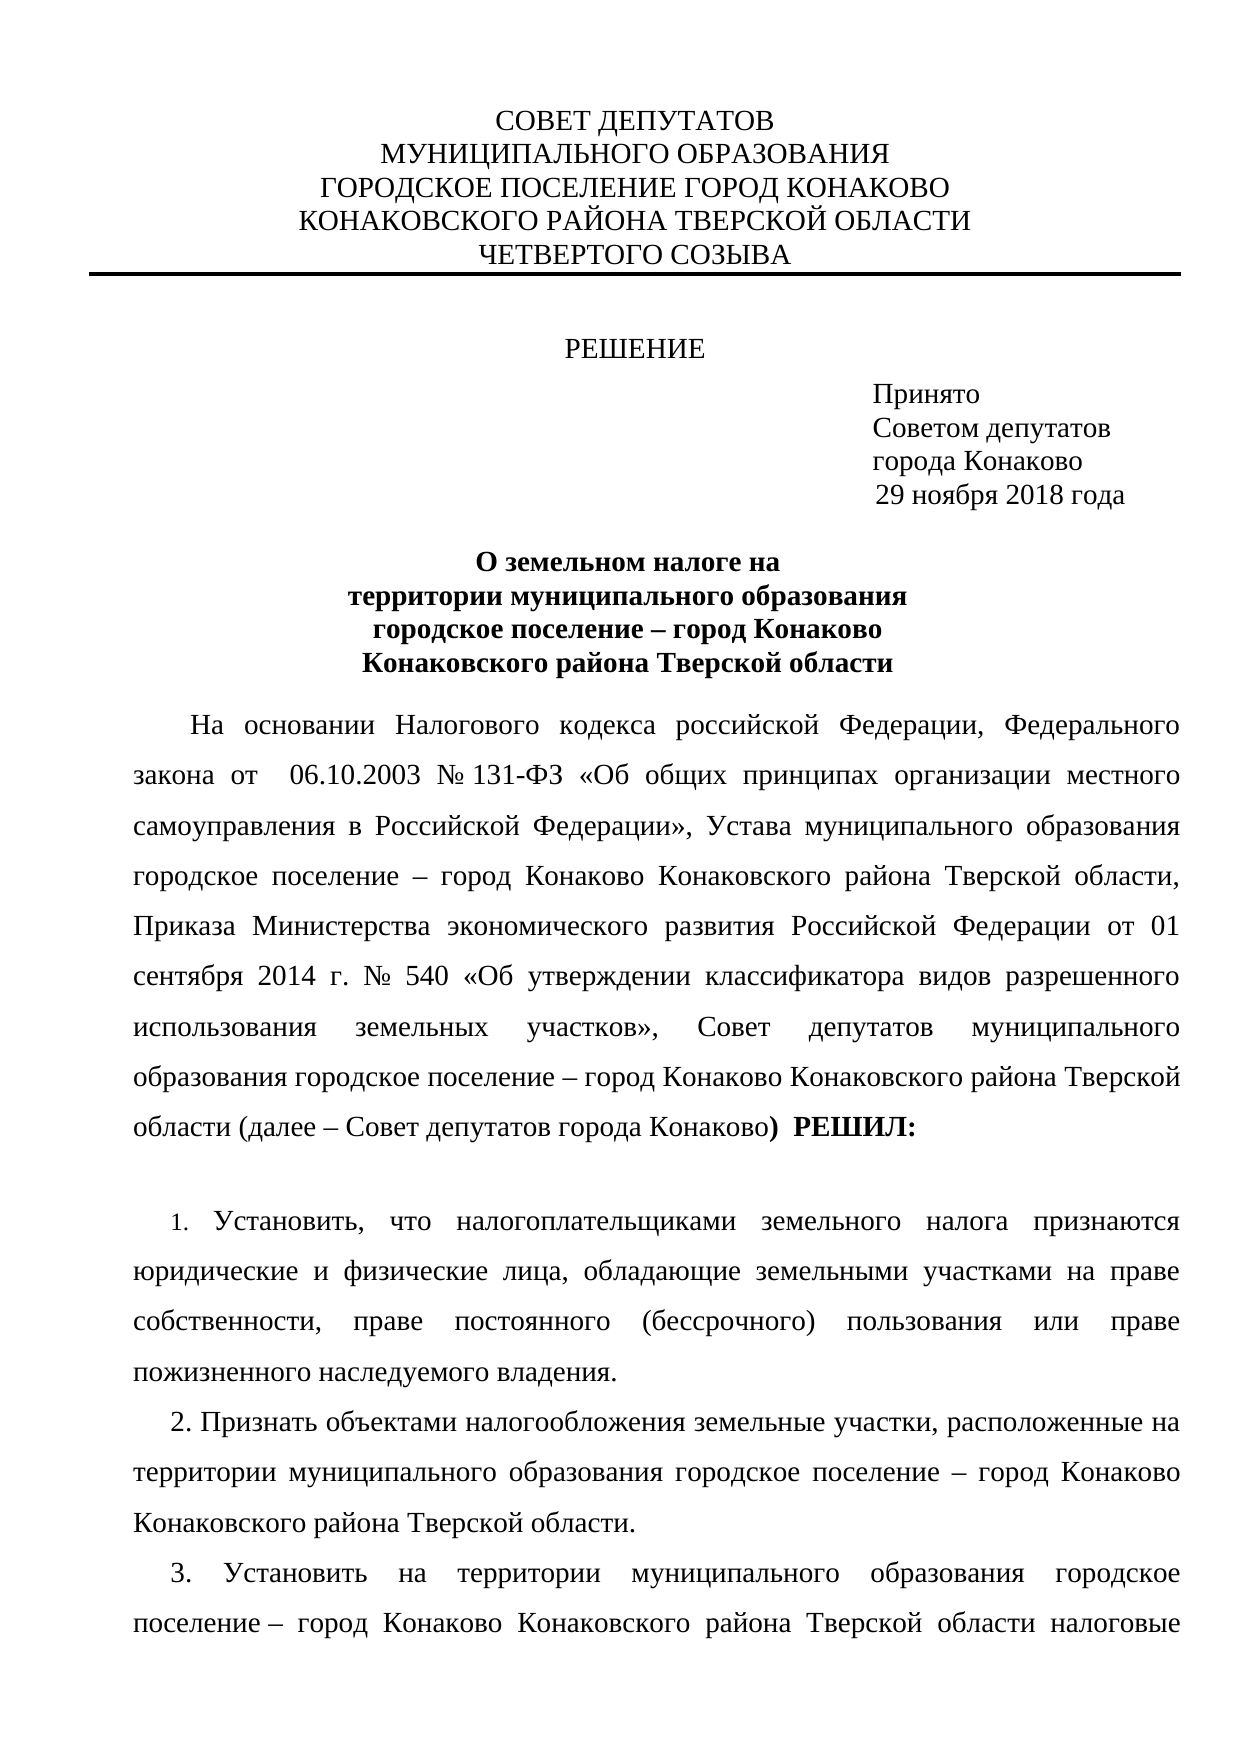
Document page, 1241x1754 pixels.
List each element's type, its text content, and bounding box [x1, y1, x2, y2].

text МУНИЦИПАЛЬНОГО ОБРАЗОВАНИЯ [89, 136, 1181, 170]
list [133, 1555, 1181, 1639]
text 1. Установить, что налогоплательщиками земельного налога признаются юридические и физические лица, обладающие земельными участками на праве собственности, праве постоянного (бессрочного) пользования или праве пожизненного наследуемого владения. [133, 1203, 1181, 1387]
text СОВЕТ ДЕПУТАТОВ [89, 103, 1181, 136]
text КОНАКОВСКОГО РАЙОНА ТВЕРСКОЙ ОБЛАСТИ [89, 203, 1181, 237]
text территории муниципального образования [89, 578, 1166, 611]
text ЧЕТВЕРТОГО СОЗЫВА [89, 237, 1181, 272]
text ГОРОДСКОЕ ПОСЕЛЕНИЕ ГОРОД КОНАКОВО [89, 170, 1181, 203]
text Принято [89, 376, 1166, 410]
text 2. Признать объектами налогообложения земельные участки, расположенные на территории муниципального образования городское поселение – город Конаково Конаковского района Тверской области. [133, 1404, 1181, 1538]
text Конаковского района Тверской области [89, 645, 1166, 678]
text городское поселение – город Конаково [89, 611, 1166, 645]
text РЕШЕНИЕ [89, 332, 1181, 365]
text О земельном налоге на [89, 544, 1166, 578]
text 29 ноября 2018 года [89, 477, 1166, 511]
text На основании Налогового кодекса российской Федерации, Федерального закона от 06.10.2003 № 131-ФЗ «Об общих принципах организации местного самоуправления в Российской Федерации», Устава муниципального образования городское поселение – город Конаково Конаковского района Тверской области, Приказа Министерства экономического развития Российской Федерации от 01 сентября 2014 г. № 540 «Об утверждении классификатора видов разрешенного использования земельных участков», Совет депутатов муниципального образования городское поселение – город Конаково Конаковского района Тверской области (далее – Совет депутатов города Конаково) РЕШИЛ: [133, 707, 1181, 1143]
text Советом депутатов [89, 410, 1166, 443]
text города Конаково [89, 443, 1166, 477]
